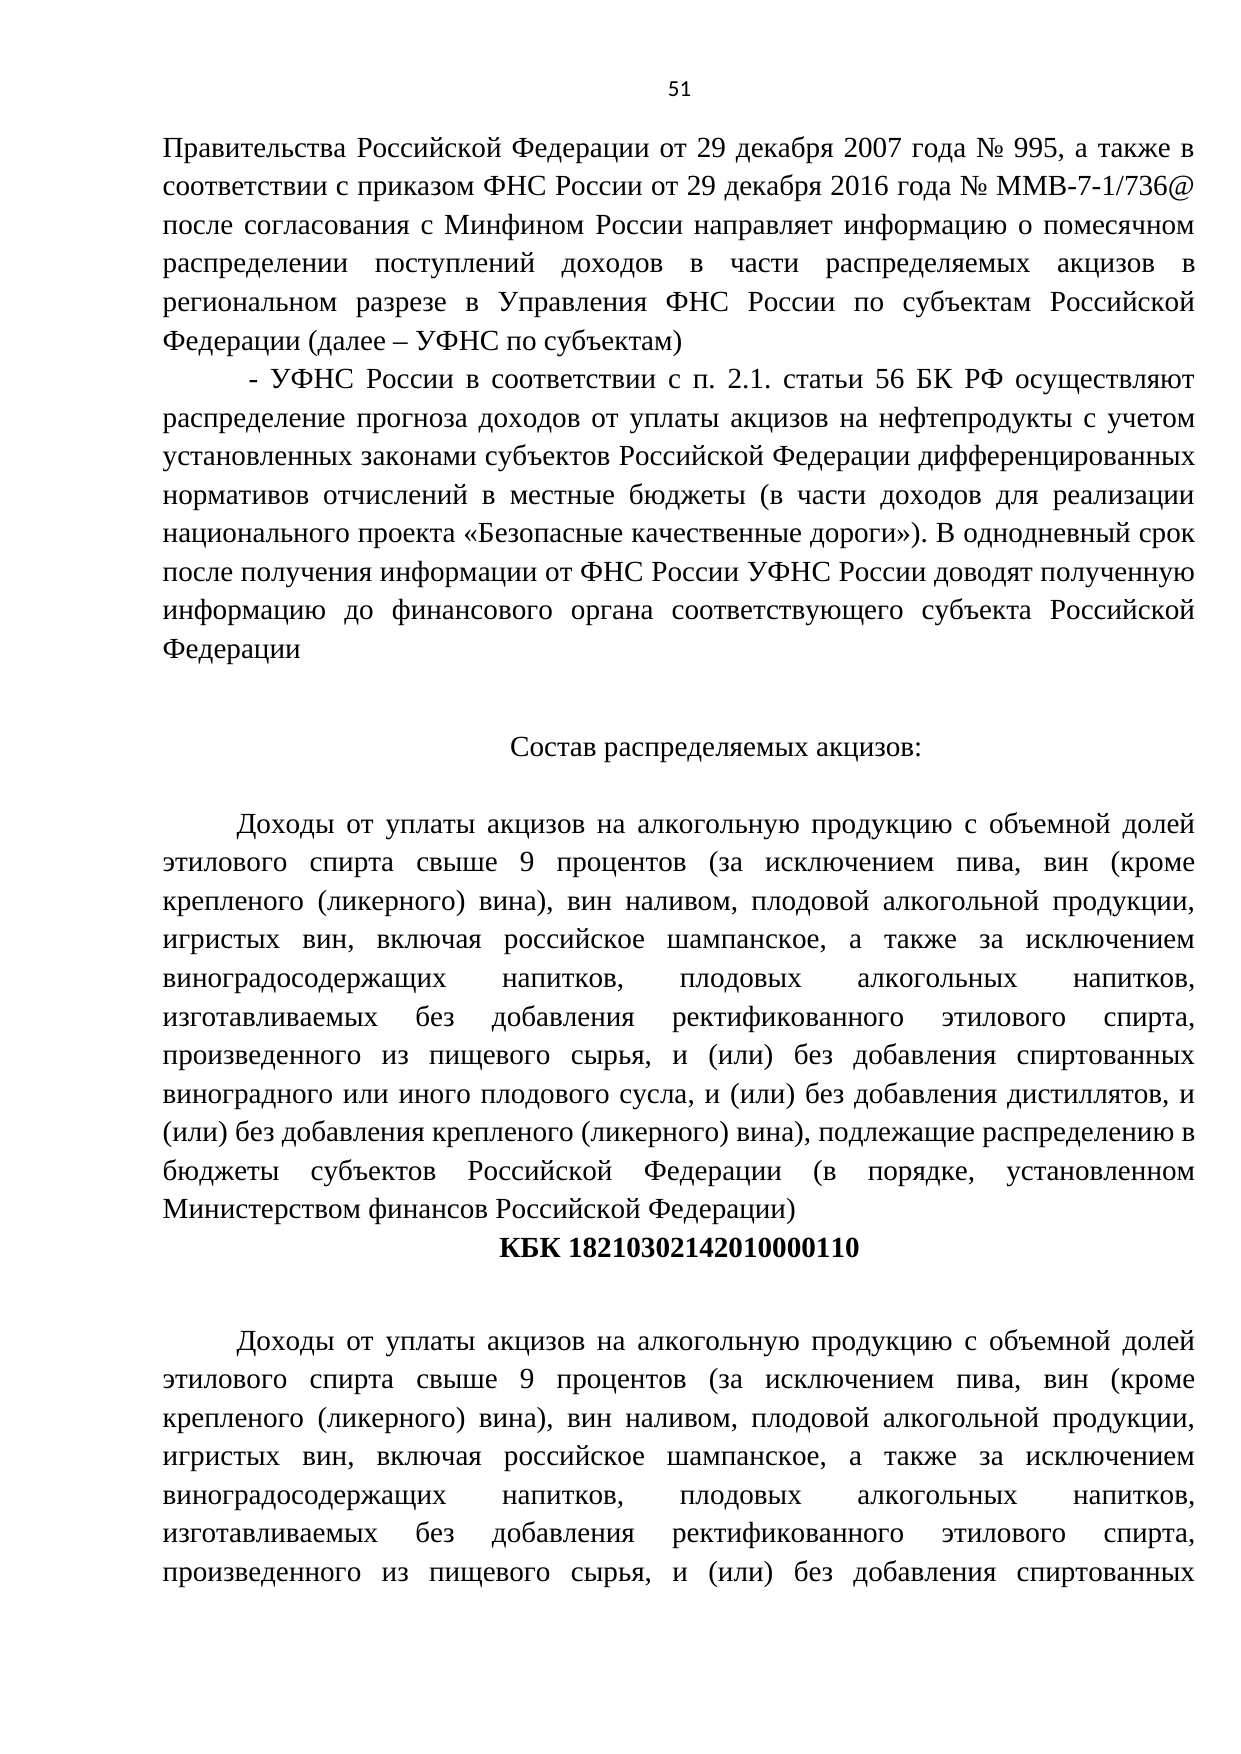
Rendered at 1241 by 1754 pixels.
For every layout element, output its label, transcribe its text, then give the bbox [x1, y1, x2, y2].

text КБК 18210302142010000110 [162, 1230, 1196, 1263]
text - УФНС России в соответствии с п. 2.1. статьи 56 БК РФ осуществляют распределение прогноза доходов от уплаты акцизов на нефтепродукты с учетом установленных законами субъектов Российской Федерации дифференцированных нормативов отчислений в местные бюджеты (в части доходов для реализации национального проекта «Безопасные качественные дороги»). В однодневный срок после получения информации от ФНС России УФНС России доводят полученную информацию до финансового органа соответствующего субъекта Российской Федерации [162, 361, 1196, 664]
text Доходы от уплаты акцизов на алкогольную продукцию с объемной долей этилового спирта свыше 9 процентов (за исключением пива, вин (кроме крепленого (ликерного) вина), вин наливом, плодовой алкогольной продукции, игристых вин, включая российское шампанское, а также за исключением виноградосодержащих напитков, плодовых алкогольных напитков, изготавливаемых без добавления ректификованного этилового спирта, произведенного из пищевого сырья, и (или) без добавления спиртованных виноградного или иного плодового сусла, и (или) без добавления дистиллятов, и (или) без добавления крепленого (ликерного) вина), подлежащие распределению в бюджеты субъектов Российской Федерации (в порядке, установленном Министерством финансов Российской Федерации) [162, 806, 1196, 1225]
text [162, 1323, 1196, 1588]
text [162, 130, 1196, 356]
text Состав распределяемых акцизов: [162, 729, 1196, 762]
